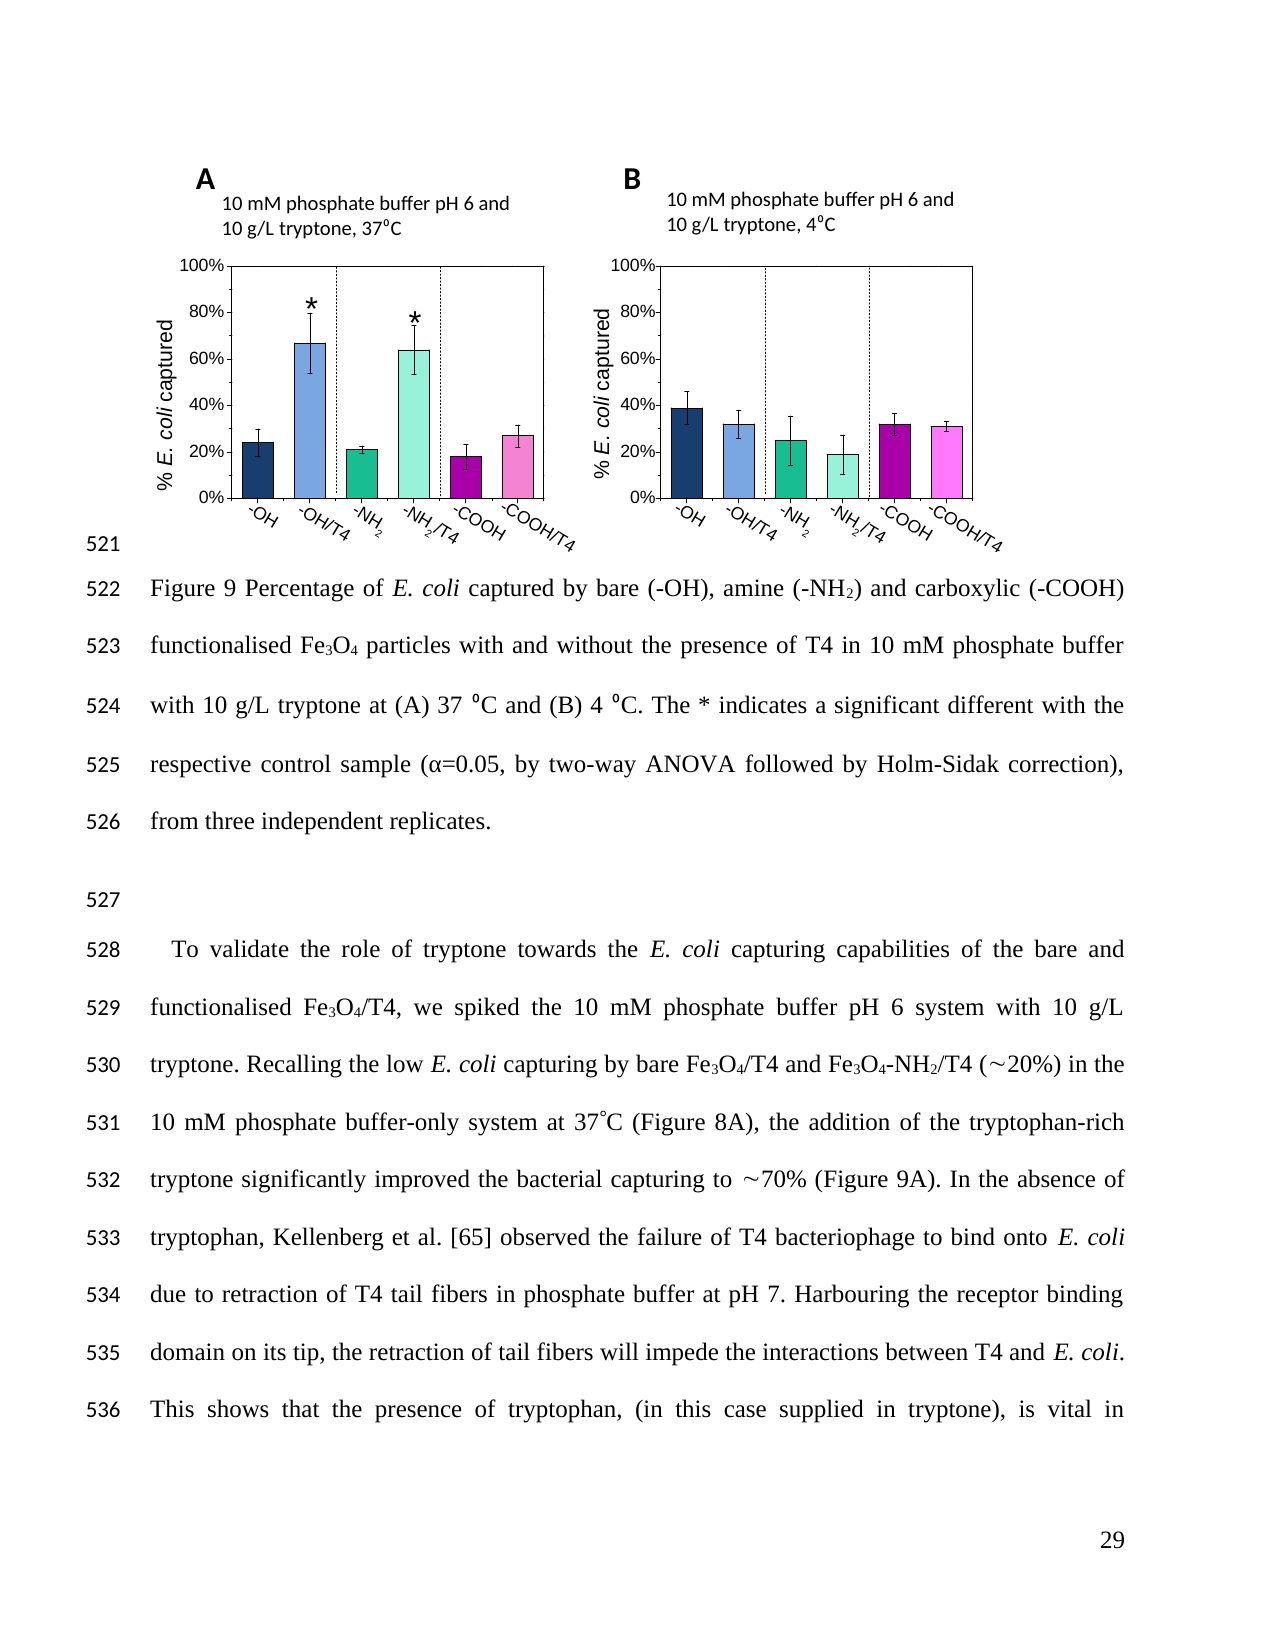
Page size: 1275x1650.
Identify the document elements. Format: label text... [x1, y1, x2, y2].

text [150, 934, 1125, 1423]
text Figure 9 Percentage of E. coli captured by bare (-OH), amine (-NH2) and carboxylic (-COOH) functionalised Fe3O4 particles with and without the presence of T4 in 10 mM phosphate buffer with 10 g/L tryptone at (A) 37 ⁰C and (B) 4 ⁰C. The * indicates a significant different with the respective control sample (α=0.05, by two-way ANOVA followed by Holm-Sidak correction), from three independent replicates. [150, 573, 1125, 835]
